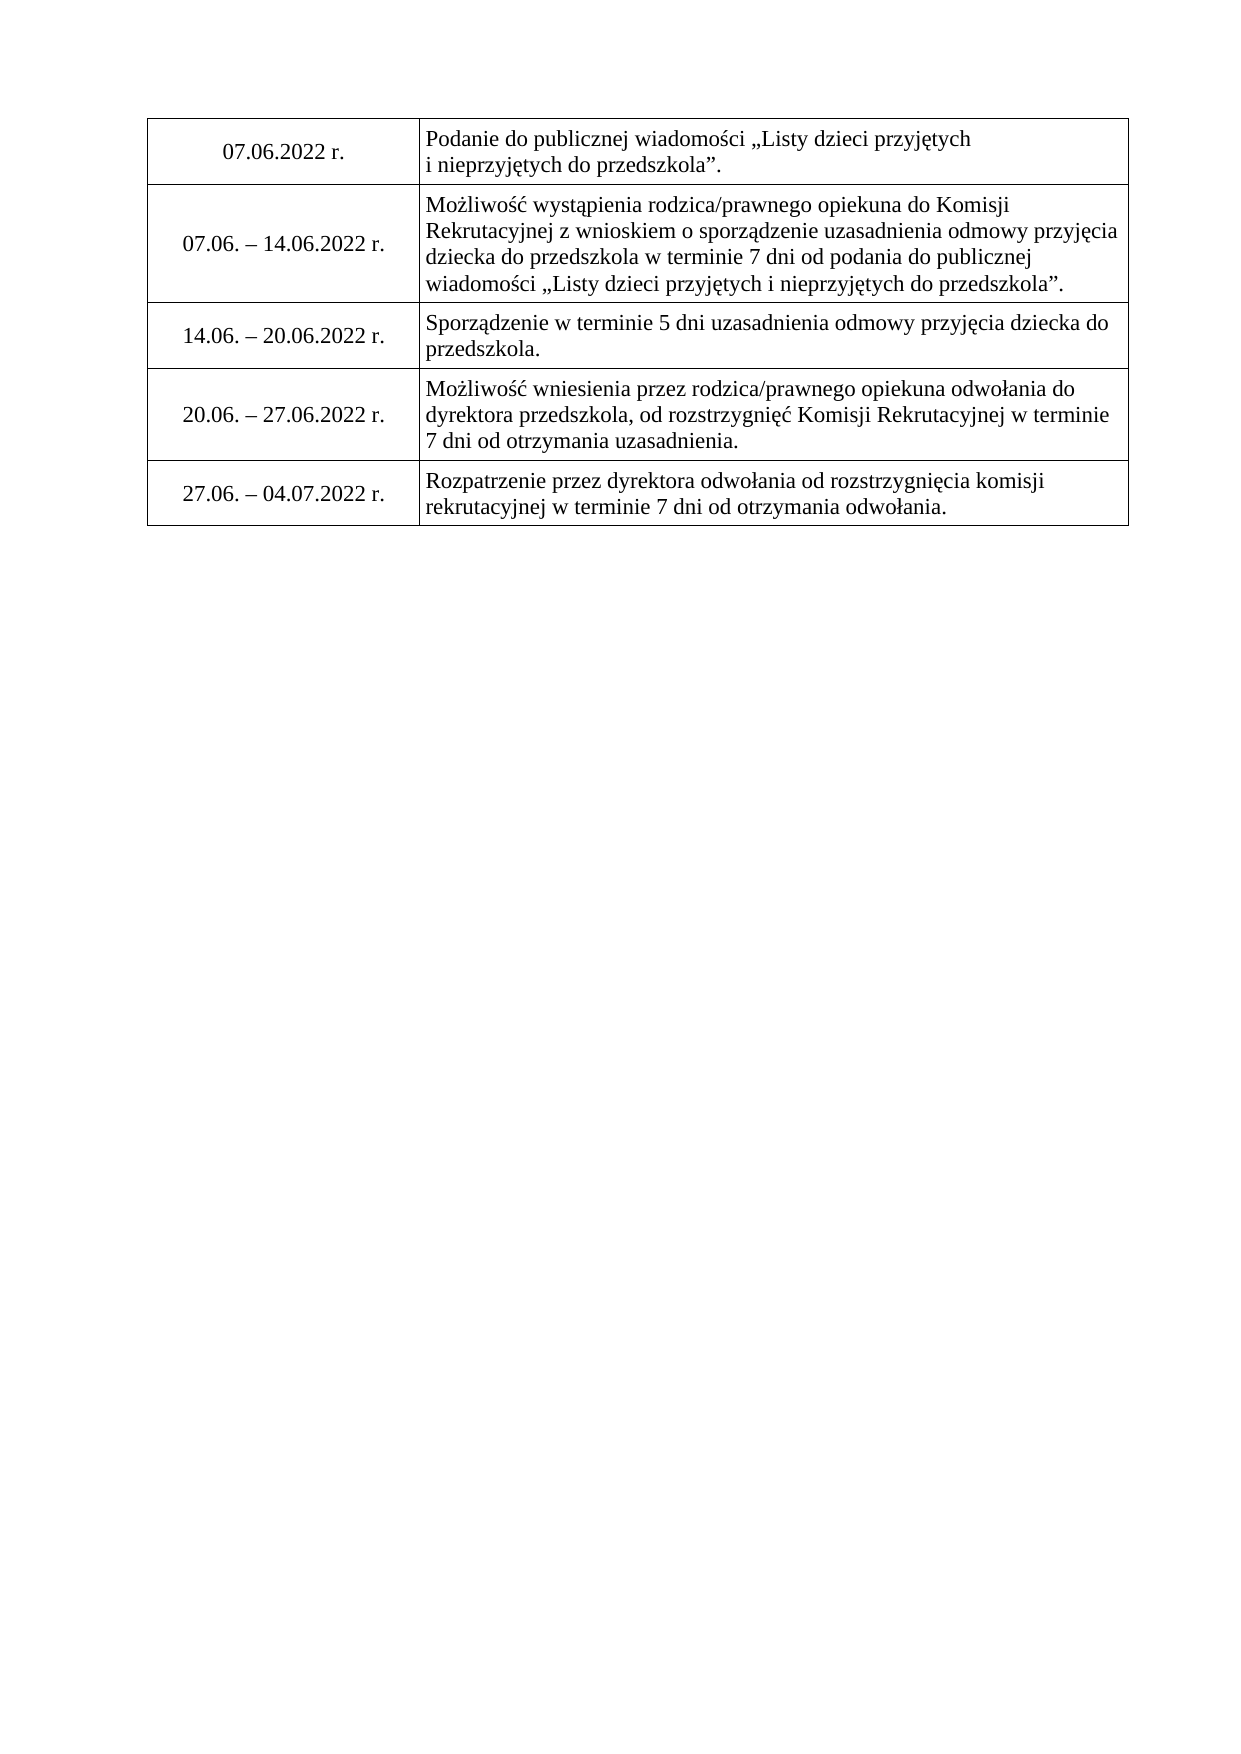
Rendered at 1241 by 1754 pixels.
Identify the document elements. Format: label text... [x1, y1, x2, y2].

table_cell Sporządzenie w terminie 5 dni uzasadnienia odmowy przyjęcia dziecka do przedszkola. [420, 303, 1128, 368]
table_cell 14.06. – 20.06.2022 r. [148, 303, 419, 368]
table_cell Podanie do publicznej wiadomości „Listy dzieci przyjętych i nieprzyjętych do przedszkola”. [420, 119, 1128, 184]
table_cell Rozpatrzenie przez dyrektora odwołania od rozstrzygnięcia komisji rekrutacyjnej w terminie 7 dni od otrzymania odwołania. [420, 461, 1128, 525]
table_cell 27.06. – 04.07.2022 r. [148, 461, 419, 525]
table_cell 20.06. – 27.06.2022 r. [148, 369, 419, 460]
table_cell Możliwość wystąpienia rodzica/prawnego opiekuna do Komisji Rekrutacyjnej z wnioskiem o sporządzenie uzasadnienia odmowy przyjęcia dziecka do przedszkola w terminie 7 dni od podania do publicznej wiadomości „Listy dzieci przyjętych i nieprzyjętych do przedszkola”. [420, 185, 1128, 302]
table_cell Możliwość wniesienia przez rodzica/prawnego opiekuna odwołania do dyrektora przedszkola, od rozstrzygnięć Komisji Rekrutacyjnej w terminie 7 dni od otrzymania uzasadnienia. [420, 369, 1128, 460]
table_cell 07.06.2022 r. [148, 119, 419, 184]
table_cell 07.06. – 14.06.2022 r. [148, 185, 419, 302]
